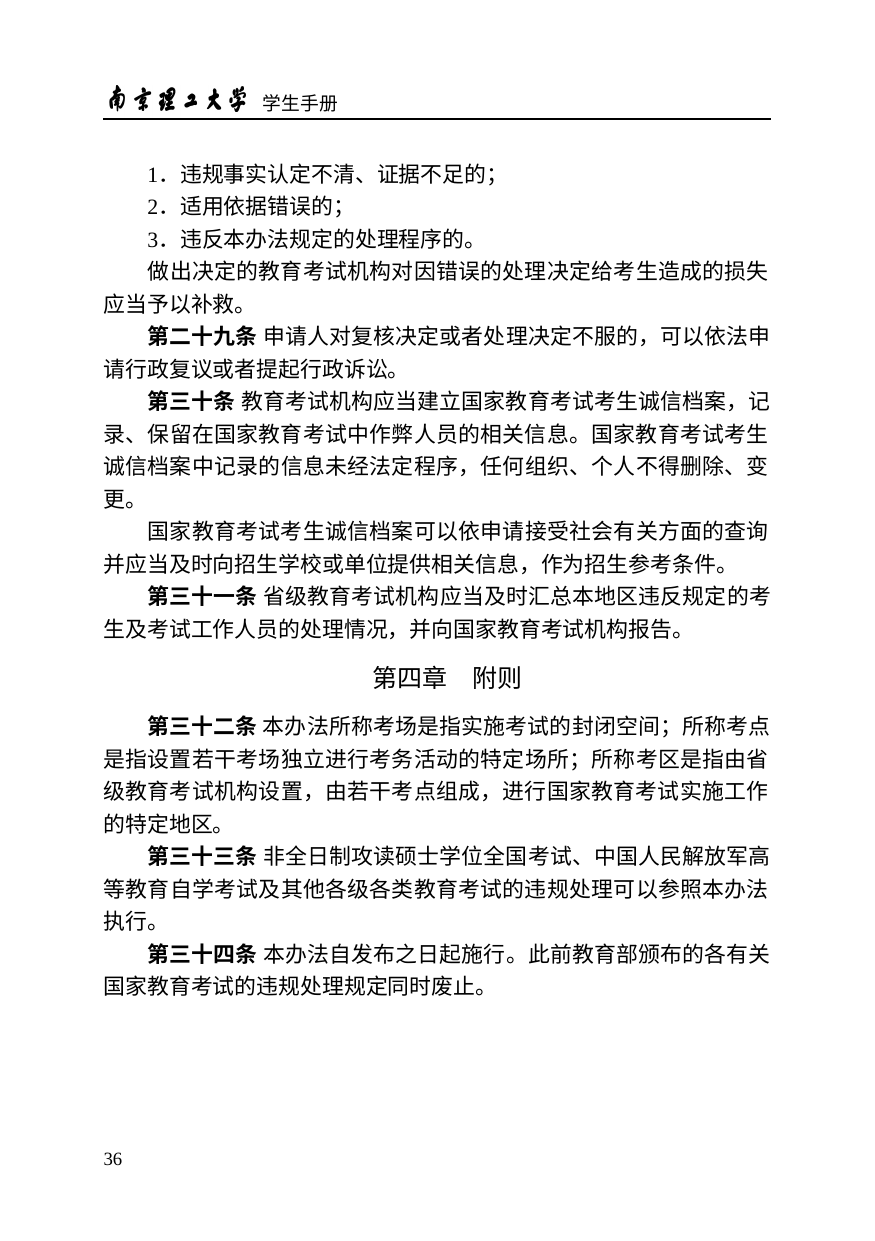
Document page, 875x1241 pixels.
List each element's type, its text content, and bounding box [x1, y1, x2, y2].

picture [102, 85, 249, 119]
text 第三十二条 本办法所称考场是指实施考试的封闭空间；所称考点是指设置若干考场独立进行考务活动的特定场所；所称考区是指由省级教育考试机构设置，由若干考点组成，进行国家教育考试实施工作的特定地区。 第三十三条 非全日制攻读硕士学位全国考试、中国人民解放军高等教育自学考试及其他各级各类教育考试的违规处理可以参照本办法执行。 第三十四条 本办法自发布之日起施行。此前教育部颁布的各有关国家教育考试的违规处理规定同时废止。 [103, 709, 771, 1001]
text 第四章 附则 [103, 644, 771, 709]
